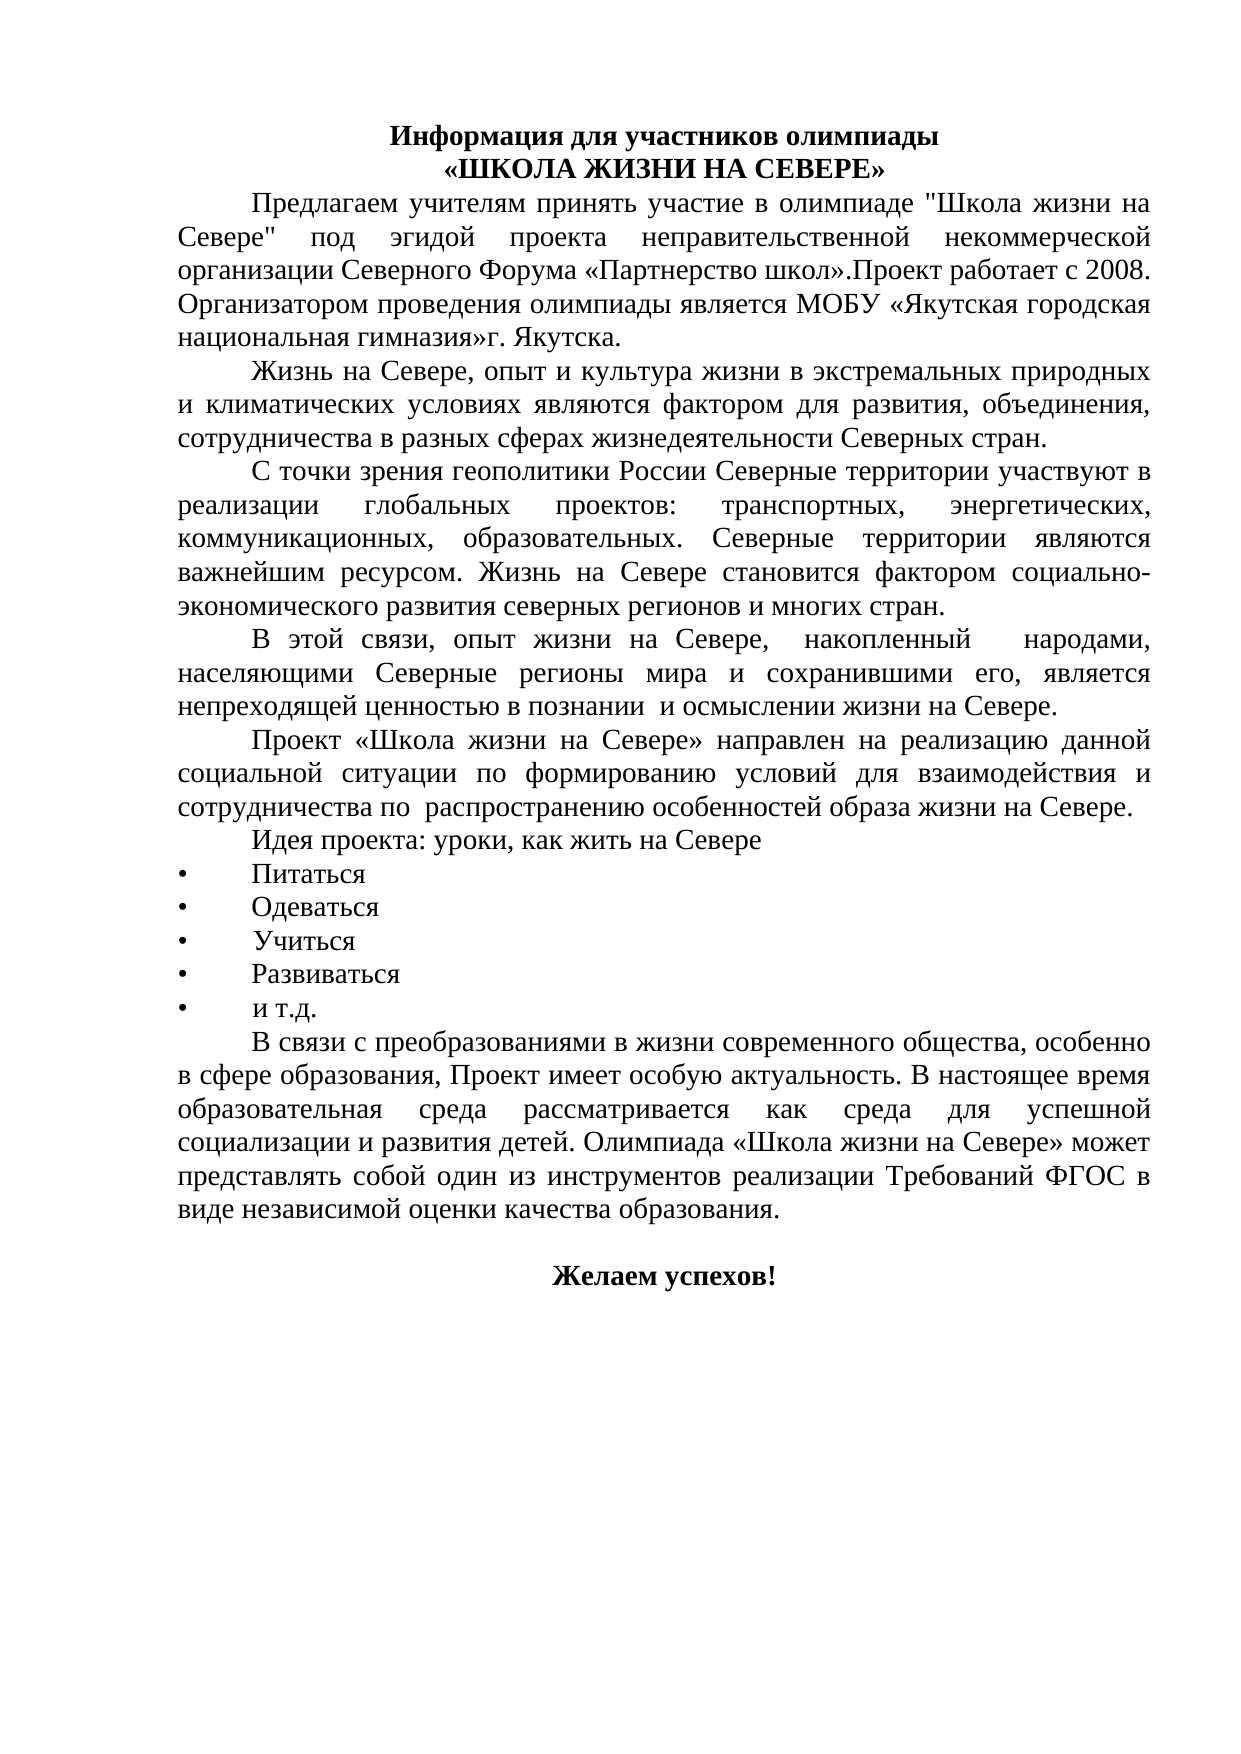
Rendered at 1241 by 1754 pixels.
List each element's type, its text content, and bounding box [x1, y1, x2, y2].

text Идея проекта: уроки, как жить на Севере [177, 822, 1152, 856]
text Желаем успехов! [177, 1258, 1152, 1292]
text «ШКОЛА ЖИЗНИ НА СЕВЕРЕ» [177, 152, 1152, 185]
text • Развиваться [177, 957, 1152, 990]
list и т.д. [177, 990, 1152, 1024]
list Учиться [177, 923, 1152, 957]
text В связи с преобразованиями в жизни современного общества, особенно в сфере образования, Проект имеет особую актуальность. В настоящее время образовательная среда рассматривается как среда для успешной социализации и развития детей. Олимпиада «Школа жизни на Севере» может представлять собой один из инструментов реализации Требований ФГОС в виде независимой оценки качества образования. [177, 1024, 1152, 1225]
text С точки зрения геополитики России Северные территории участвуют в реализации глобальных проектов: транспортных, энергетических, коммуникационных, образовательных. Северные территории являются важнейшим ресурсом. Жизнь на Севере становится фактором социально- экономического развития северных регионов и многих стран. [177, 453, 1152, 621]
text Проект «Школа жизни на Севере» направлен на реализацию данной социальной ситуации по формированию условий для взаимодействия и сотрудничества по распространению особенностей образа жизни на Севере. [177, 722, 1152, 822]
text Информация для участников олимпиады [177, 118, 1152, 152]
text В этой связи, опыт жизни на Севере, накопленный народами, населяющими Северные регионы мира и сохранившими его, является непреходящей ценностью в познании и осмыслении жизни на Севере. [177, 621, 1152, 722]
text Предлагаем учителям принять участие в олимпиаде "Школа жизни на Севере" под эгидой проекта неправительственной некоммерческой организации Северного Форума «Партнерство школ».Проект работает с 2008. Организатором проведения олимпиады является МОБУ «Якутская городская национальная гимназия»г. Якутска. [177, 185, 1152, 353]
text • Питаться [177, 856, 1152, 889]
text • Одеваться [177, 889, 1152, 923]
text Жизнь на Севере, опыт и культура жизни в экстремальных природных и климатических условиях являются фактором для развития, объединения, сотрудничества в разных сферах жизнедеятельности Северных стран. [177, 353, 1152, 453]
